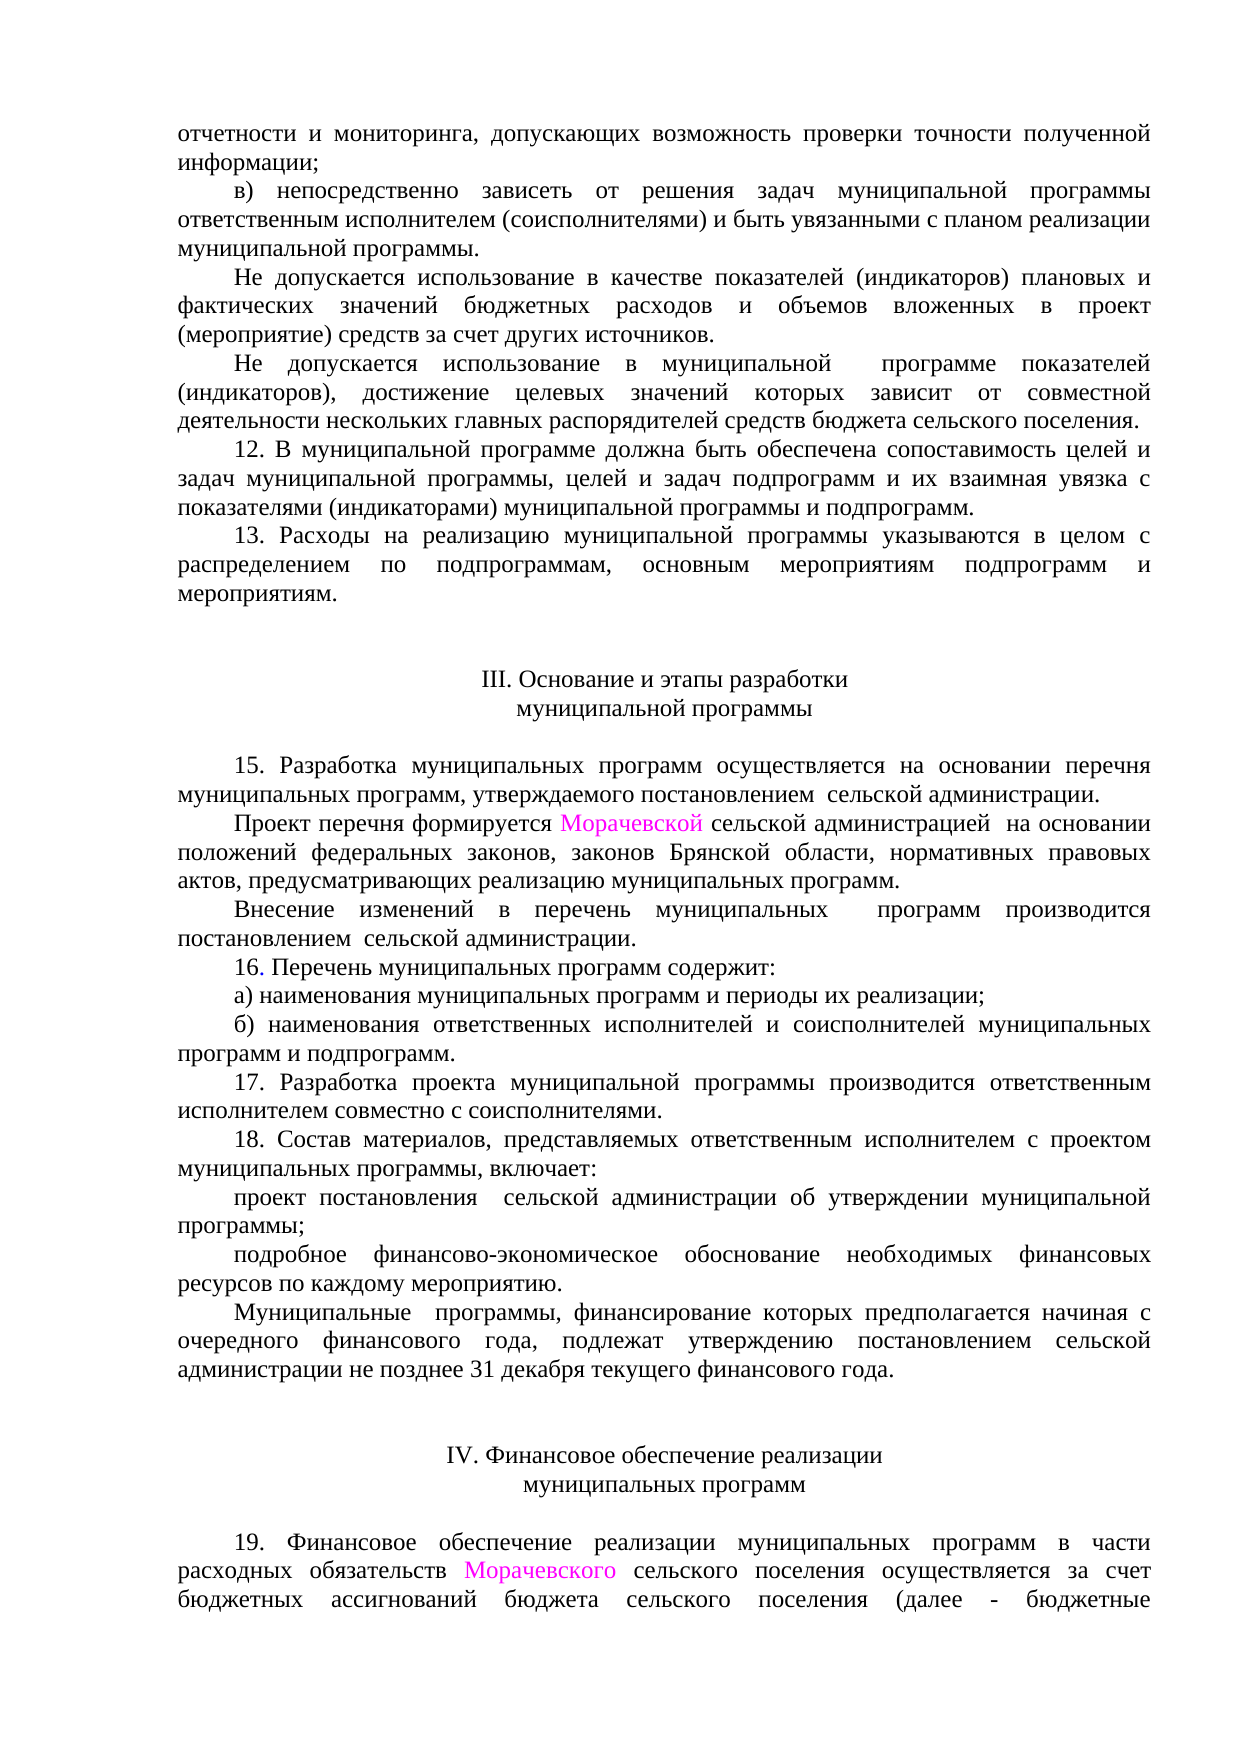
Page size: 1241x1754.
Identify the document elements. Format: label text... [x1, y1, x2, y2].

text Не допускается использование в качестве показателей (индикаторов) плановых и фактических значений бюджетных расходов и объемов вложенных в проект (мероприятие) средств за счет других источников. [177, 262, 1152, 348]
text б) наименования ответственных исполнителей и соисполнителей муниципальных программ и подпрограмм. [177, 1009, 1152, 1067]
text 18. Состав материалов, представляемых ответственным исполнителем с проектом муниципальных программы, включает: [177, 1124, 1152, 1182]
text Не допускается использование в муниципальной программе показателей (индикаторов), достижение целевых значений которых зависит от совместной деятельности нескольких главных распорядителей средств бюджета сельского поселения. [177, 348, 1152, 434]
text подробное финансово-экономическое обоснование необходимых финансовых ресурсов по каждому мероприятию. [177, 1239, 1152, 1297]
text 12. В муниципальной программе должна быть обеспечена сопоставимость целей и задач муниципальной программы, целей и задач подпрограмм и их взаимная увязка с показателями (индикаторами) муниципальной программы и подпрограмм. [177, 434, 1152, 521]
text муниципальной программы [177, 693, 1152, 722]
text 17. Разработка проекта муниципальной программы производится ответственным исполнителем совместно с соисполнителями. [177, 1067, 1152, 1124]
text IV. Финансовое обеспечение реализации [177, 1441, 1152, 1469]
text в) непосредственно зависеть от решения задач муниципальной программы ответственным исполнителем (соисполнителями) и быть увязанными с планом реализации муниципальной программы. [177, 176, 1152, 262]
text 13. Расходы на реализацию муниципальной программы указываются в целом с распределением по подпрограммам, основным мероприятиям подпрограмм и мероприятиям. [177, 521, 1152, 607]
text а) наименования муниципальных программ и периоды их реализации; [177, 981, 1152, 1009]
text Внесение изменений в перечень муниципальных программ производится постановлением сельской администрации. [177, 894, 1152, 952]
text муниципальных программ [177, 1469, 1152, 1498]
text 15. Разработка муниципальных программ осуществляется на основании перечня муниципальных программ, утверждаемого постановлением сельской администрации. [177, 751, 1152, 808]
text 16. Перечень муниципальных программ содержит: [177, 952, 1152, 981]
text Проект перечня формируется Морачевской сельской администрацией на основании положений федеральных законов, законов Брянской области, нормативных правовых актов, предусматривающих реализацию муниципальных программ. [177, 808, 1152, 894]
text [177, 1527, 1152, 1613]
text Муниципальные программы, финансирование которых предполагается начиная с очередного финансового года, подлежат утверждению постановлением сельской администрации не позднее 31 декабря текущего финансового года. [177, 1297, 1152, 1383]
text проект постановления сельской администрации об утверждении муниципальной программы; [177, 1182, 1152, 1239]
text III. Основание и этапы разработки [177, 664, 1152, 693]
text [177, 118, 1152, 176]
